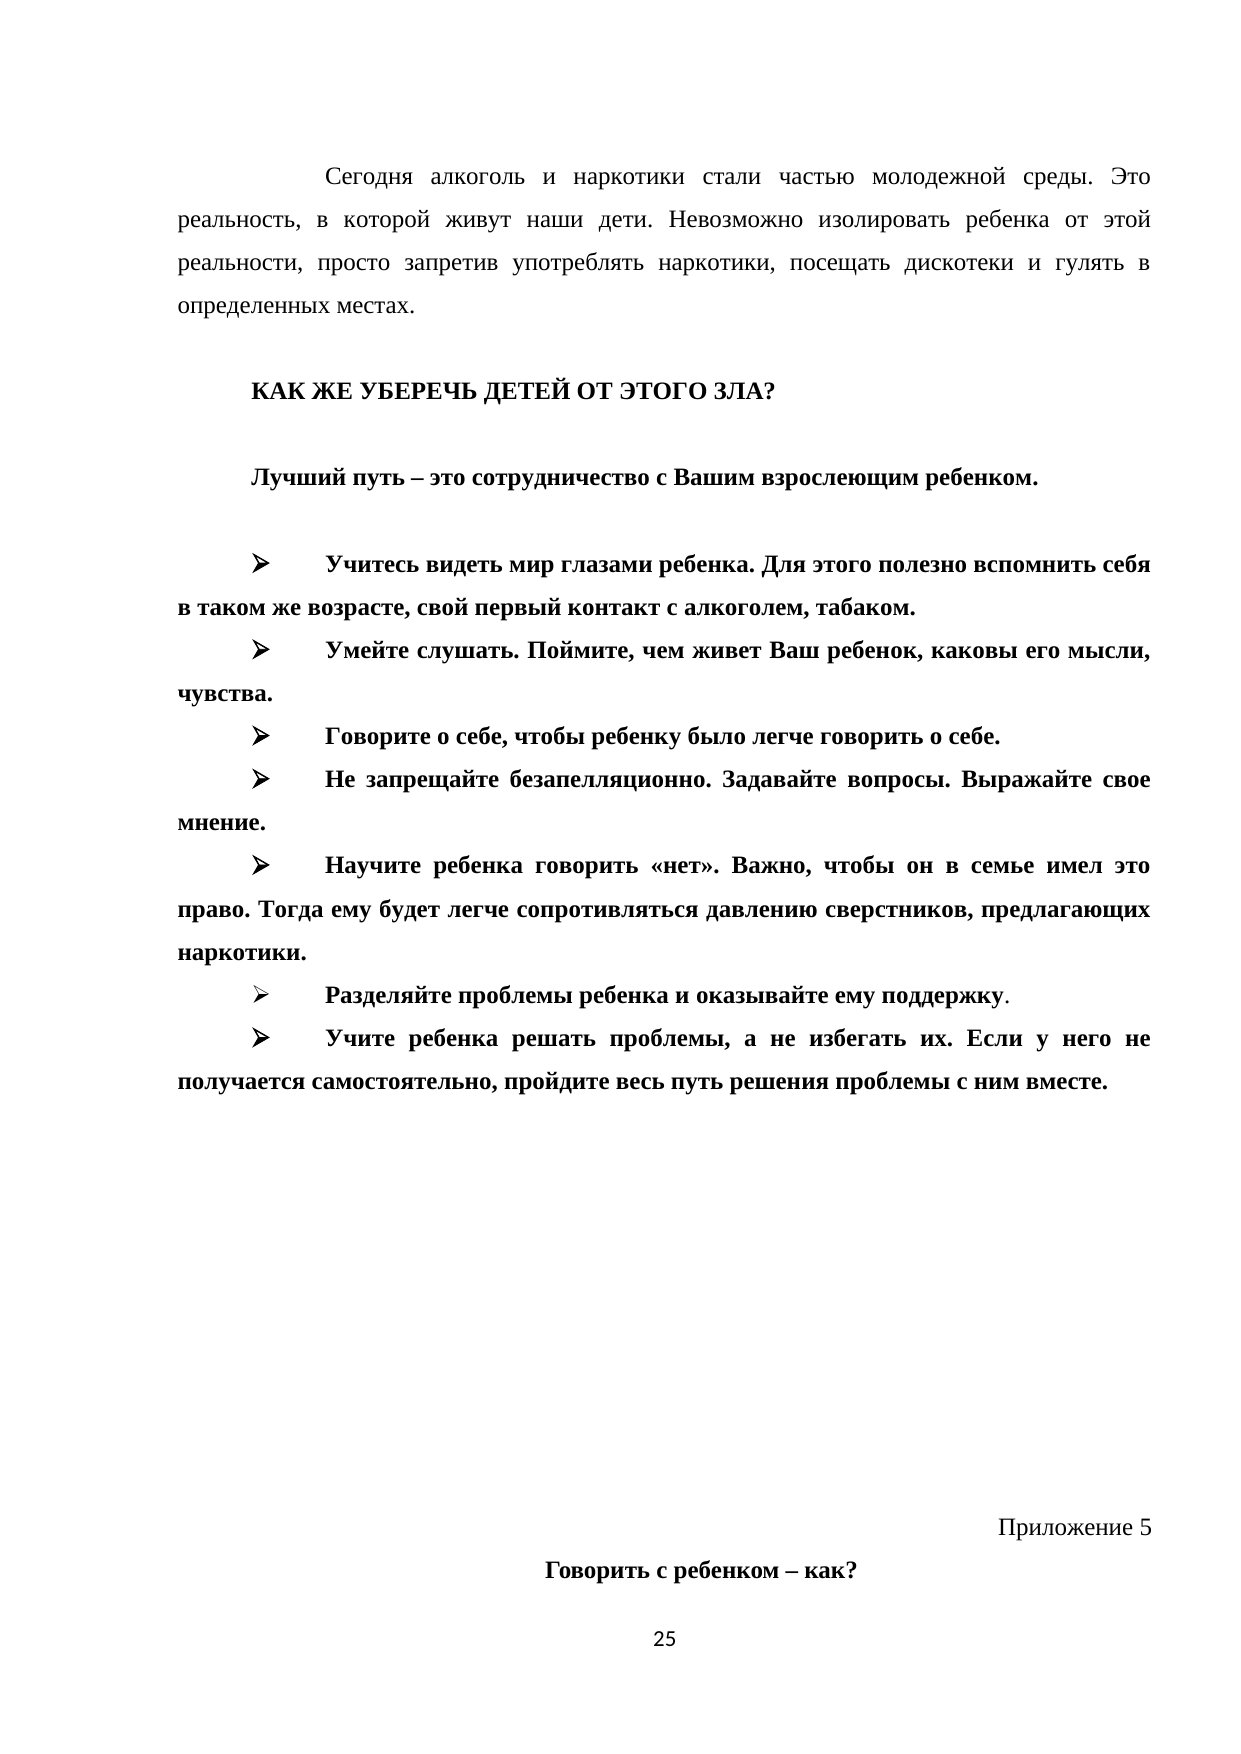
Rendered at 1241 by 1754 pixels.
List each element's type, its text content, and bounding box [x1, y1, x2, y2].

text Сегодня алкоголь и наркотики стали частью молодежной среды. Это реальность, в которой живут наши дети. Невозможно изолировать ребенка от этой реальности, просто запретив употреблять наркотики, посещать дискотеки и гулять в определенных местах. [177, 161, 1152, 319]
text КАК ЖЕ УБЕРЕЧЬ ДЕТЕЙ ОТ ЭТОГО ЗЛА? [177, 376, 1152, 405]
text Приложение 5 [177, 1512, 1152, 1541]
text Говорить с ребенком – как? [177, 1555, 1152, 1584]
list Не запрещайте безапелляционно. Задавайте вопросы. Выражайте свое мнение. [177, 764, 1152, 836]
list Учитесь видеть мир глазами ребенка. Для этого полезно вспомнить себя в таком же возрасте, свой первый контакт с алкоголем, табаком. [177, 549, 1152, 621]
list Научите ребенка говорить «нет». Важно, чтобы он в семье имел это право. Тогда ему будет легче сопротивляться давлению сверстников, предлагающих наркотики. [177, 851, 1152, 966]
list Говорите о себе, чтобы ребенку было легче говорить о себе. [177, 721, 1152, 750]
text Лучший путь – это сотрудничество с Вашим взрослеющим ребенком. [177, 462, 1152, 491]
list Разделяйте проблемы ребенка и оказывайте ему поддержку. [177, 980, 1152, 1009]
list Умейте слушать. Поймите, чем живет Ваш ребенок, каковы его мысли, чувства. [177, 635, 1152, 707]
list Учите ребенка решать проблемы, а не избегать их. Если у него не получается самостоятельно, пройдите весь путь решения проблемы с ним вместе. [177, 1023, 1152, 1095]
